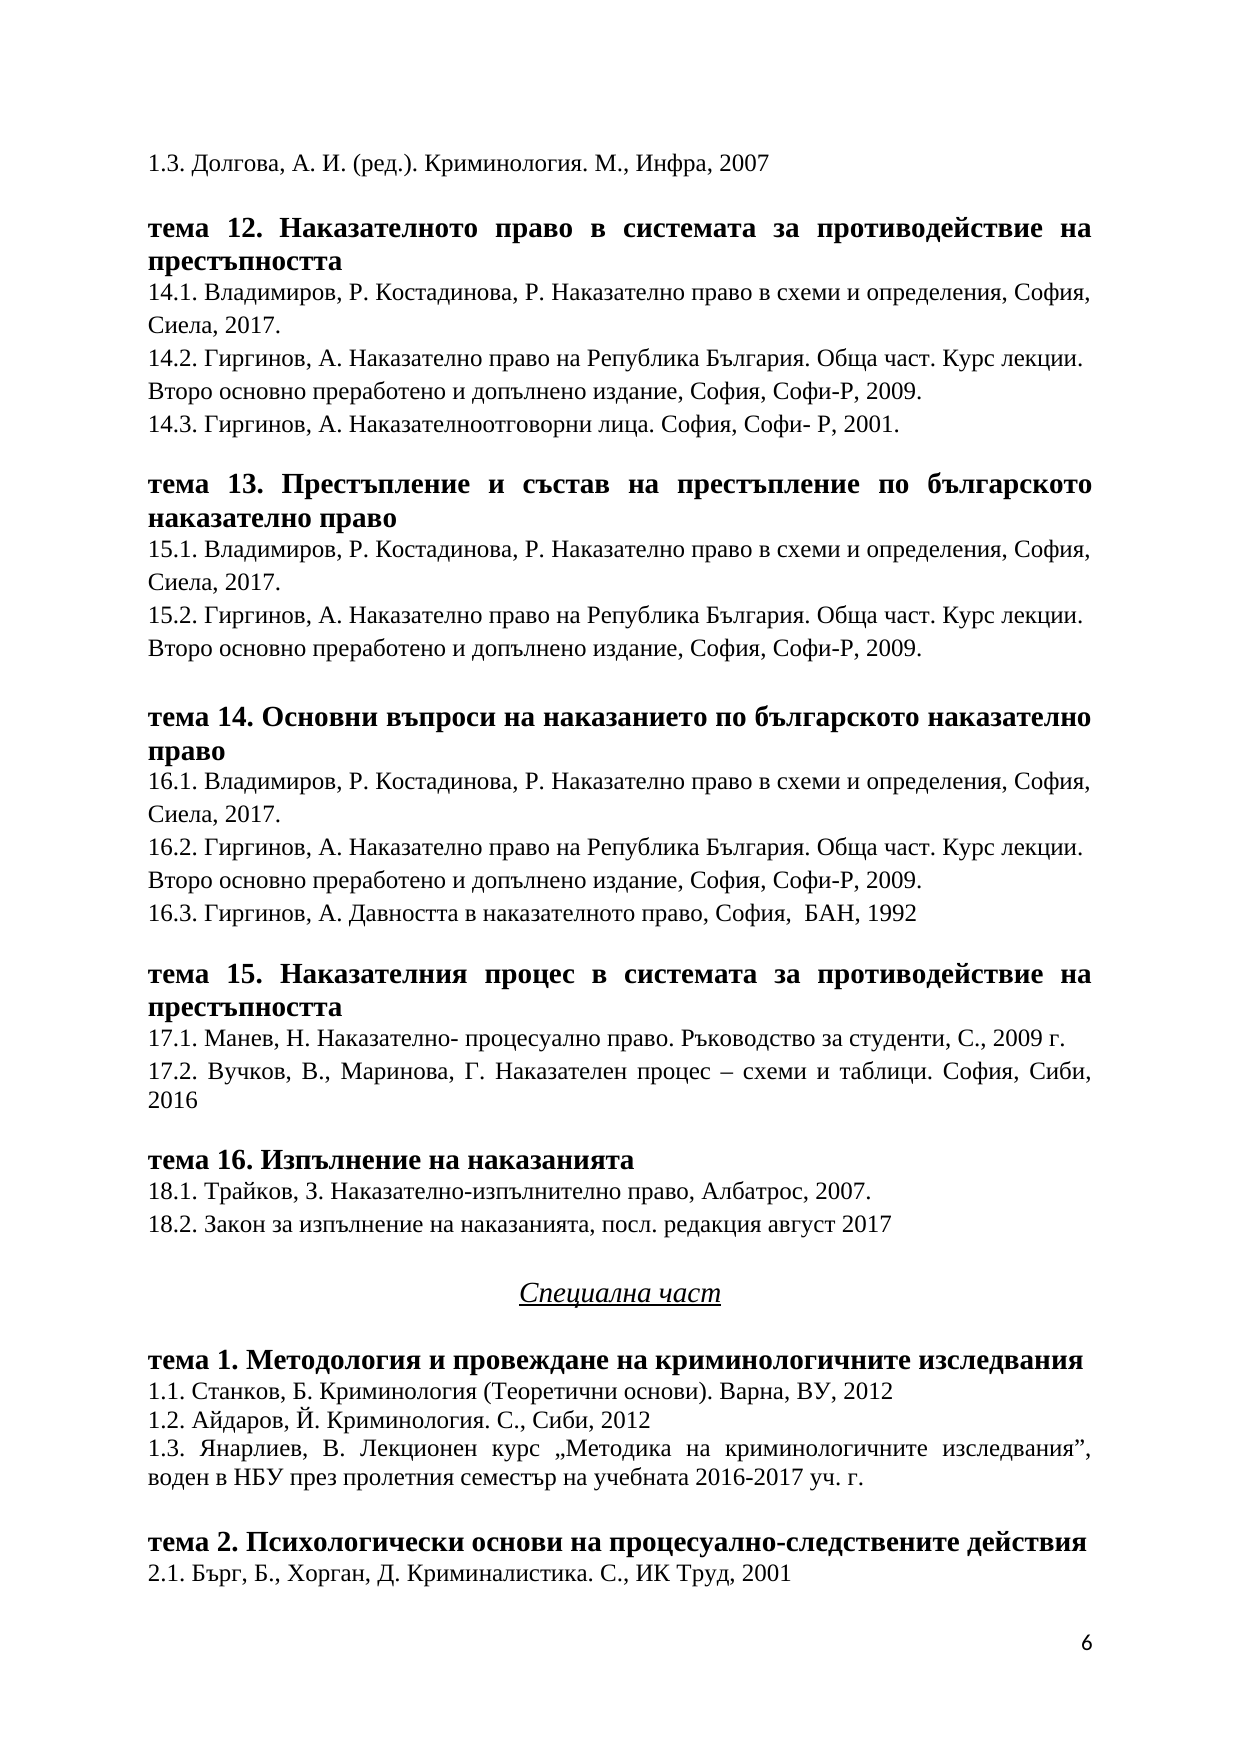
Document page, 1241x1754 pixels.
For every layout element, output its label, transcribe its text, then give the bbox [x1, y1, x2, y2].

text 14.2. Гиргинов, А. Наказателно право на Република България. Обща част. Курс лекции. Второ основно преработено и допълнено издание, София, Софи-Р, 2009. [148, 343, 1093, 405]
text 17.2. Вучков, В., Маринова, Г. Наказателен процес – схеми и таблици. София, Сиби, 2016 [148, 1056, 1093, 1113]
text 16.3. Гиргинов, А. Давността в наказателното право, София, БАН, 1992 [148, 898, 1093, 927]
text 18.1. Трайков, З. Наказателно-изпълнително право, Албатрос, 2007. [148, 1176, 1093, 1204]
text 2.1. Бърг, Б., Хорган, Д. Криминалистика. С., ИК Труд, 2001 [148, 1558, 1093, 1587]
text 14.1. Владимиров, Р. Костадинова, Р. Наказателно право в схеми и определения, София, Сиела, 2017. [148, 277, 1093, 339]
text тема 16. Изпълнение на наказанията [148, 1142, 1093, 1176]
text тема 13. Престъпление и състав на престъпление по българското наказателно право [148, 467, 1093, 534]
text 18.2. Закон за изпълнение на наказанията, посл. редакция август 2017 [148, 1209, 1093, 1238]
text 1.3. Янарлиев, В. Лекционен курс „Методика на криминологичните изследвания”, воден в НБУ през пролетния семестър на учебната 2016-2017 уч. г. [148, 1433, 1093, 1491]
text 1.1. Станков, Б. Криминология (Теоретични основи). Варна, ВУ, 2012 [148, 1376, 1093, 1405]
text тема 15. Наказателния процес в системата за противодействие на престъпността [148, 956, 1093, 1023]
text тема 14. Основни въпроси на наказанието по българското наказателно право [148, 699, 1093, 766]
text 14.3. Гиргинов, А. Наказателноотговорни лица. София, Софи- Р, 2001. [148, 409, 1093, 438]
text тема 12. Наказателното право в системата за противодействие на престъпността [148, 210, 1093, 277]
text тема 2. Психологически основи на процесуално-следствените действия [148, 1524, 1093, 1558]
text 15.1. Владимиров, Р. Костадинова, Р. Наказателно право в схеми и определения, София, Сиела, 2017. [148, 534, 1093, 595]
text 16.2. Гиргинов, А. Наказателно право на Република България. Обща част. Курс лекции. Второ основно преработено и допълнено издание, София, Софи-Р, 2009. [148, 832, 1093, 894]
text 16.1. Владимиров, Р. Костадинова, Р. Наказателно право в схеми и определения, София, Сиела, 2017. [148, 766, 1093, 828]
text 15.2. Гиргинов, А. Наказателно право на Република България. Обща част. Курс лекции. Второ основно преработено и допълнено издание, София, Софи-Р, 2009. [148, 600, 1093, 661]
text Специална част [148, 1275, 1093, 1309]
text 1.2. Айдаров, Й. Криминология. С., Сиби, 2012 [148, 1405, 1093, 1433]
text 17.1. Манев, Н. Наказателно- процесуално право. Ръководство за студенти, С., 2009 г. [148, 1023, 1093, 1052]
text тема 1. Методология и провеждане на криминологичните изследвания [148, 1342, 1093, 1376]
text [148, 148, 1093, 176]
